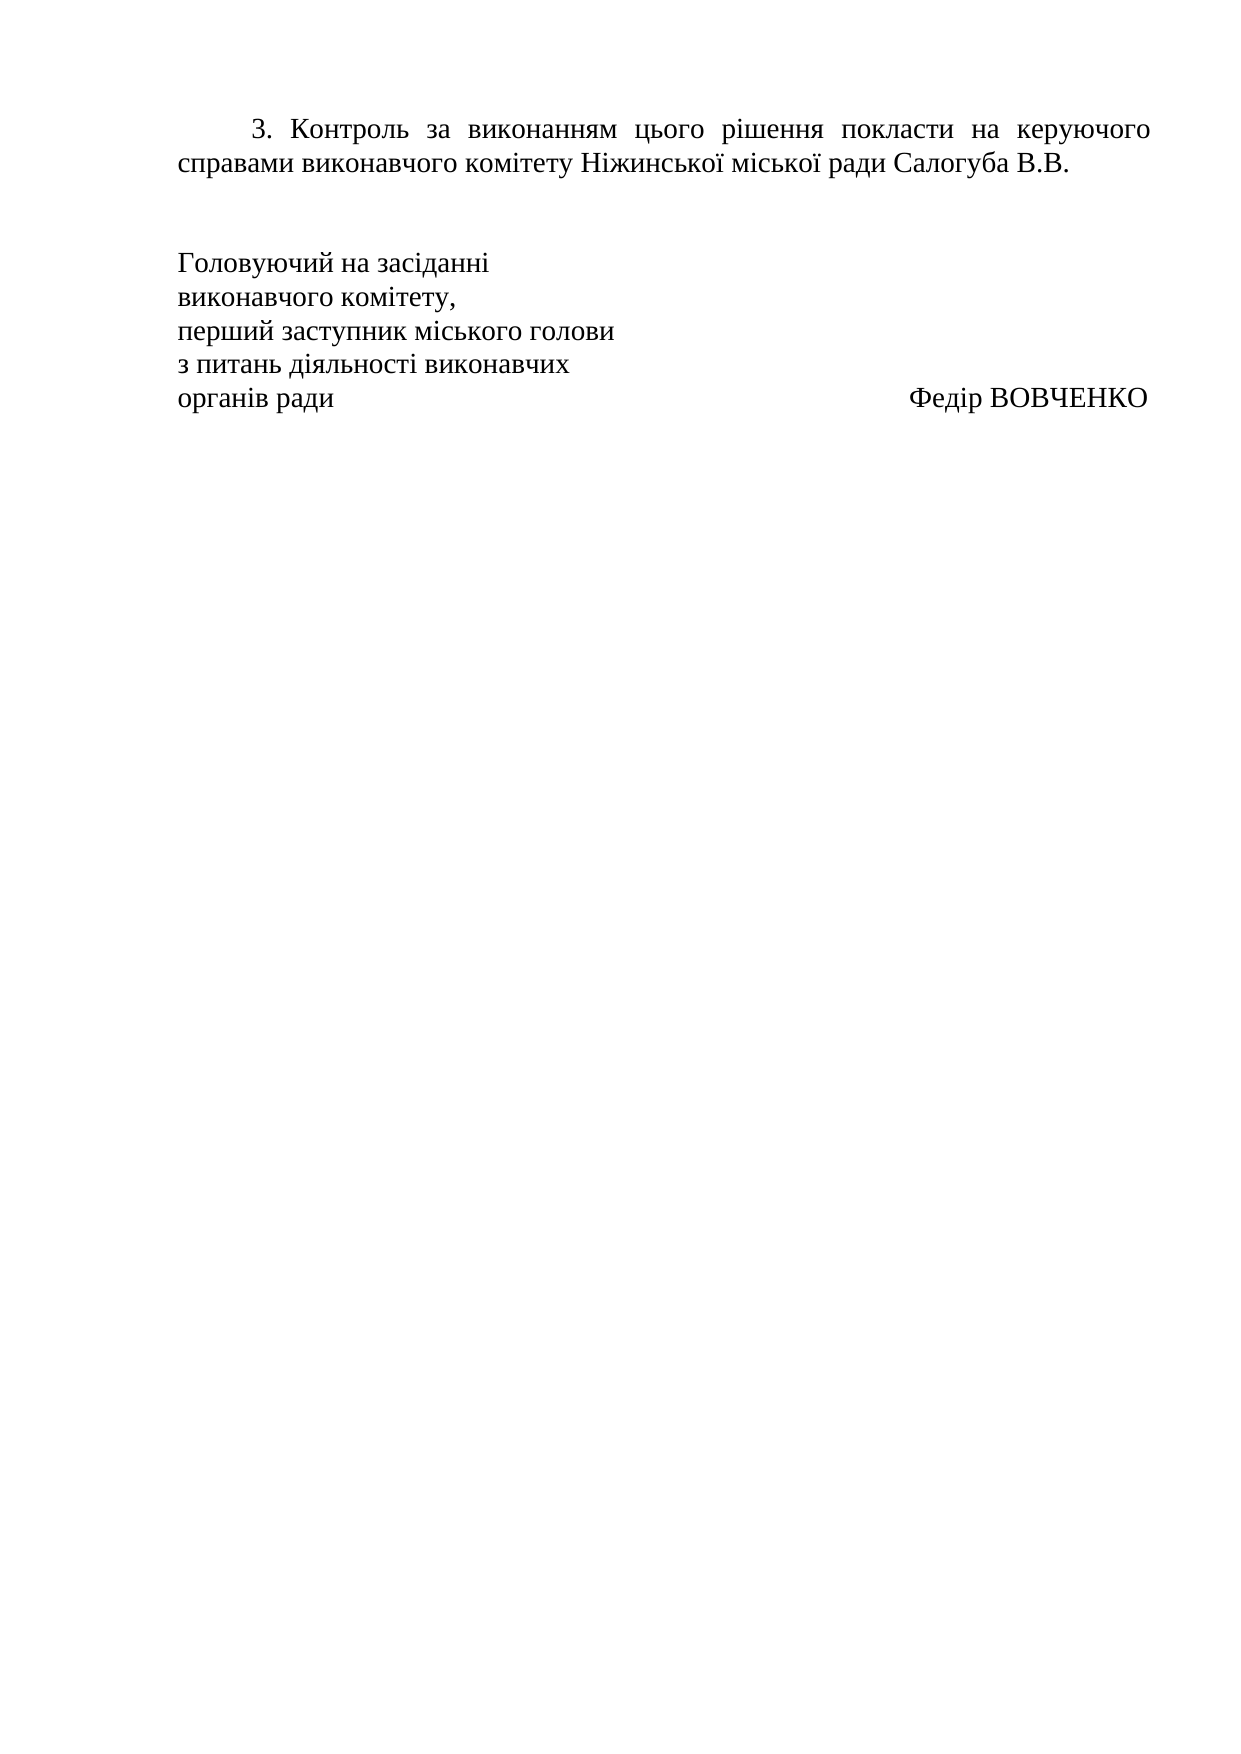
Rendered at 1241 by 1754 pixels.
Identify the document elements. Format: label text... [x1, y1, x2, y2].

text з питань діяльності виконавчих [177, 346, 1152, 380]
text органів ради Федір ВОВЧЕНКО [177, 380, 1152, 447]
text перший заступник міського голови [177, 313, 1152, 346]
text 3. Контроль за виконанням цього рішення покласти на керуючого справами виконавчого комітету Ніжинської міської ради Салогуба В.В. [177, 111, 1152, 178]
text виконавчого комітету, [177, 279, 1152, 313]
text Головуючий на засіданні [177, 246, 1152, 279]
